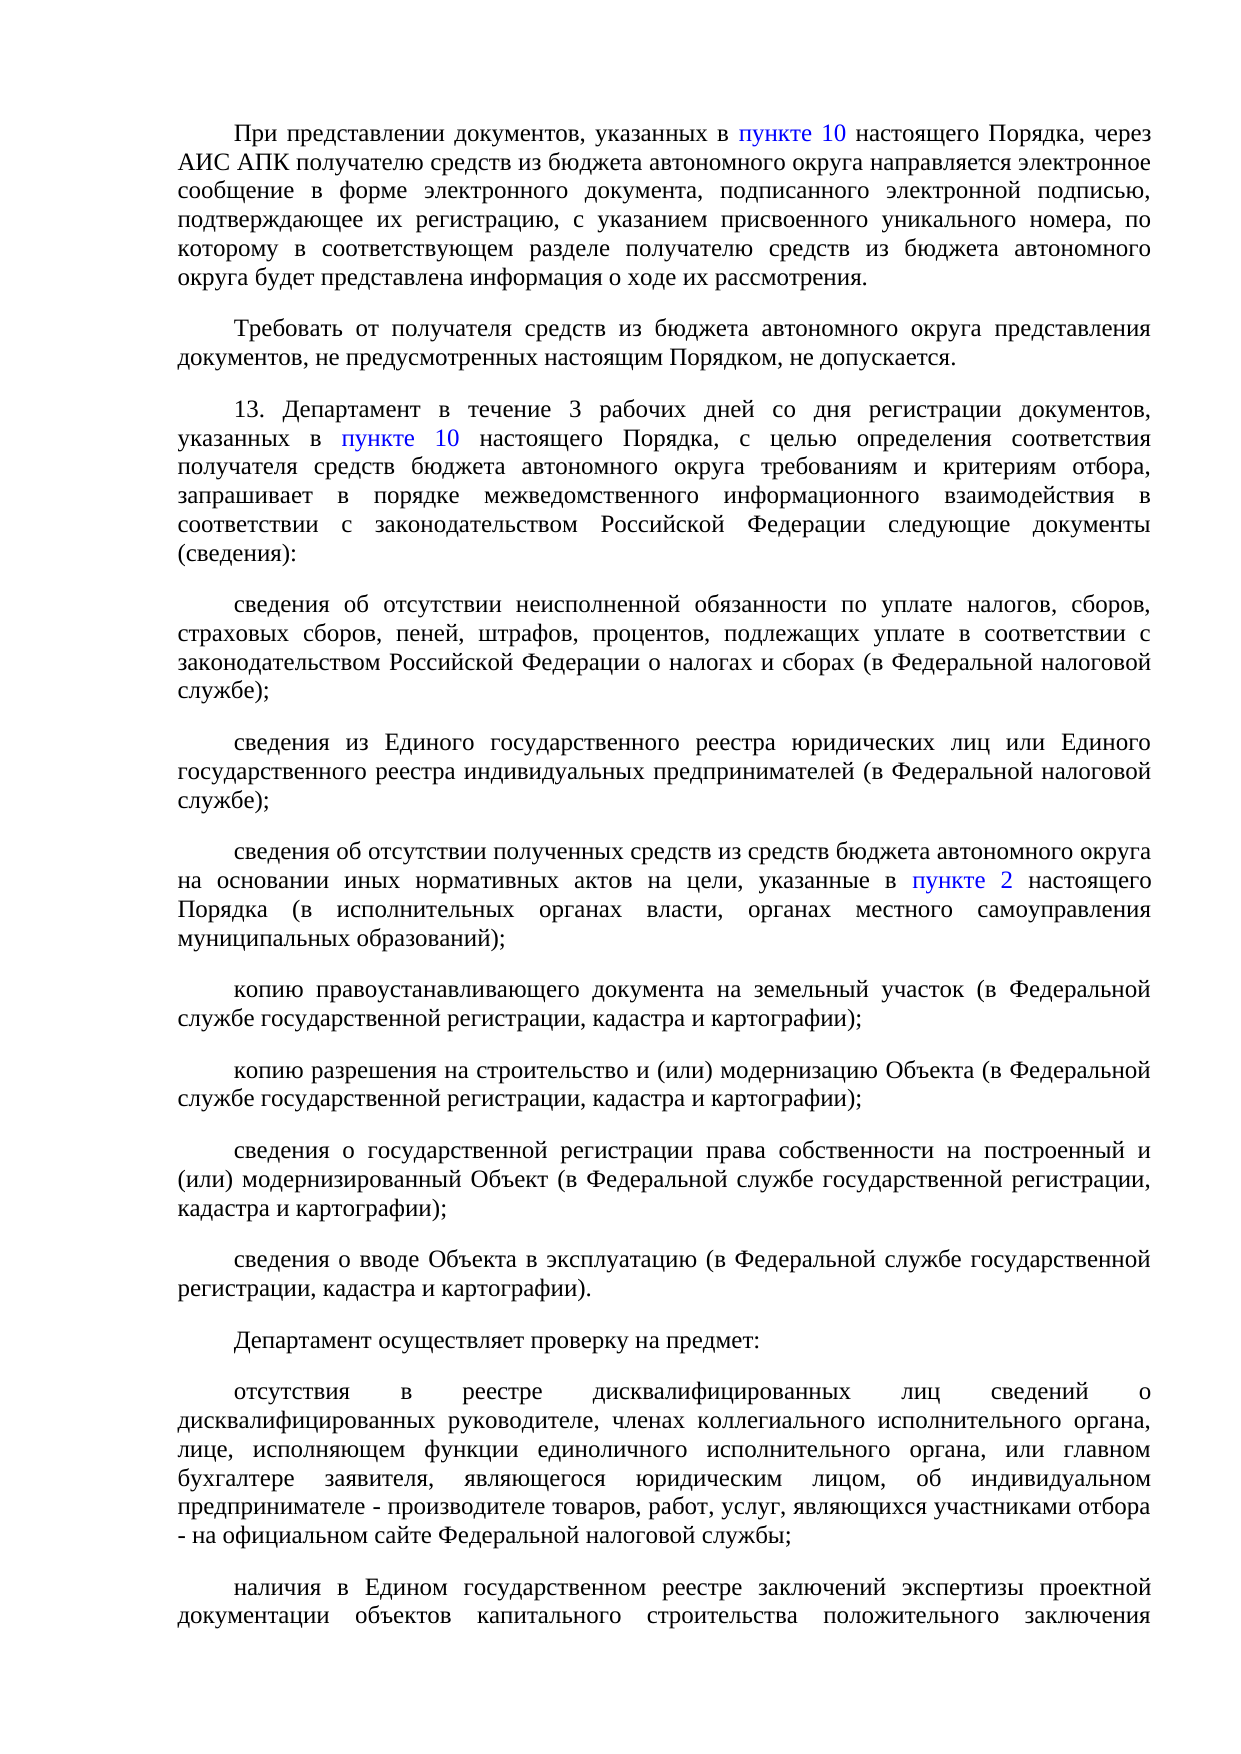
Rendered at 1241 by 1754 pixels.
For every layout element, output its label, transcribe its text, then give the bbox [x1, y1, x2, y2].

text 13. Департамент в течение 3 рабочих дней со дня регистрации документов, указанных в пункте 10 настоящего Порядка, с целью определения соответствия получателя средств бюджета автономного округа требованиям и критериям отбора, запрашивает в порядке межведомственного информационного взаимодействия в соответствии с законодательством Российской Федерации следующие документы (сведения): [177, 394, 1152, 566]
text При представлении документов, указанных в пункте 10 настоящего Порядка, через АИС АПК получателю средств из бюджета автономного округа направляется электронное сообщение в форме электронного документа, подписанного электронной подписью, подтверждающее их регистрацию, с указанием присвоенного уникального номера, по которому в соответствующем разделе получателю средств из бюджета автономного округа будет представлена информация о ходе их рассмотрения. [177, 118, 1152, 291]
text сведения об отсутствии неисполненной обязанности по уплате налогов, сборов, страховых сборов, пеней, штрафов, процентов, подлежащих уплате в соответствии с законодательством Российской Федерации о налогах и сборах (в Федеральной налоговой службе); [177, 589, 1152, 704]
text сведения об отсутствии полученных средств из средств бюджета автономного округа на основании иных нормативных актов на цели, указанные в пункте 2 настоящего Порядка (в исполнительных органах власти, органах местного самоуправления муниципальных образований); [177, 836, 1152, 951]
text Требовать от получателя средств из бюджета автономного округа представления документов, не предусмотренных настоящим Порядком, не допускается. [177, 313, 1152, 371]
text сведения о вводе Объекта в эксплуатацию (в Федеральной службе государственной регистрации, кадастра и картографии). [177, 1244, 1152, 1302]
text сведения о государственной регистрации права собственности на построенный и (или) модернизированный Объект (в Федеральной службе государственной регистрации, кадастра и картографии); [177, 1135, 1152, 1221]
text копию разрешения на строительство и (или) модернизацию Объекта (в Федеральной службе государственной регистрации, кадастра и картографии); [177, 1055, 1152, 1112]
text сведения из Единого государственного реестра юридических лиц или Единого государственного реестра индивидуальных предпринимателей (в Федеральной налоговой службе); [177, 727, 1152, 813]
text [177, 1572, 1152, 1629]
text копию правоустанавливающего документа на земельный участок (в Федеральной службе государственной регистрации, кадастра и картографии); [177, 974, 1152, 1032]
text отсутствия в реестре дисквалифицированных лиц сведений о дисквалифицированных руководителе, членах коллегиального исполнительного органа, лице, исполняющем функции единоличного исполнительного органа, или главном бухгалтере заявителя, являющегося юридическим лицом, об индивидуальном предпринимателе - производителе товаров, работ, услуг, являющихся участниками отбора - на официальном сайте Федеральной налоговой службы; [177, 1376, 1152, 1549]
text Департамент осуществляет проверку на предмет: [177, 1325, 1152, 1353]
